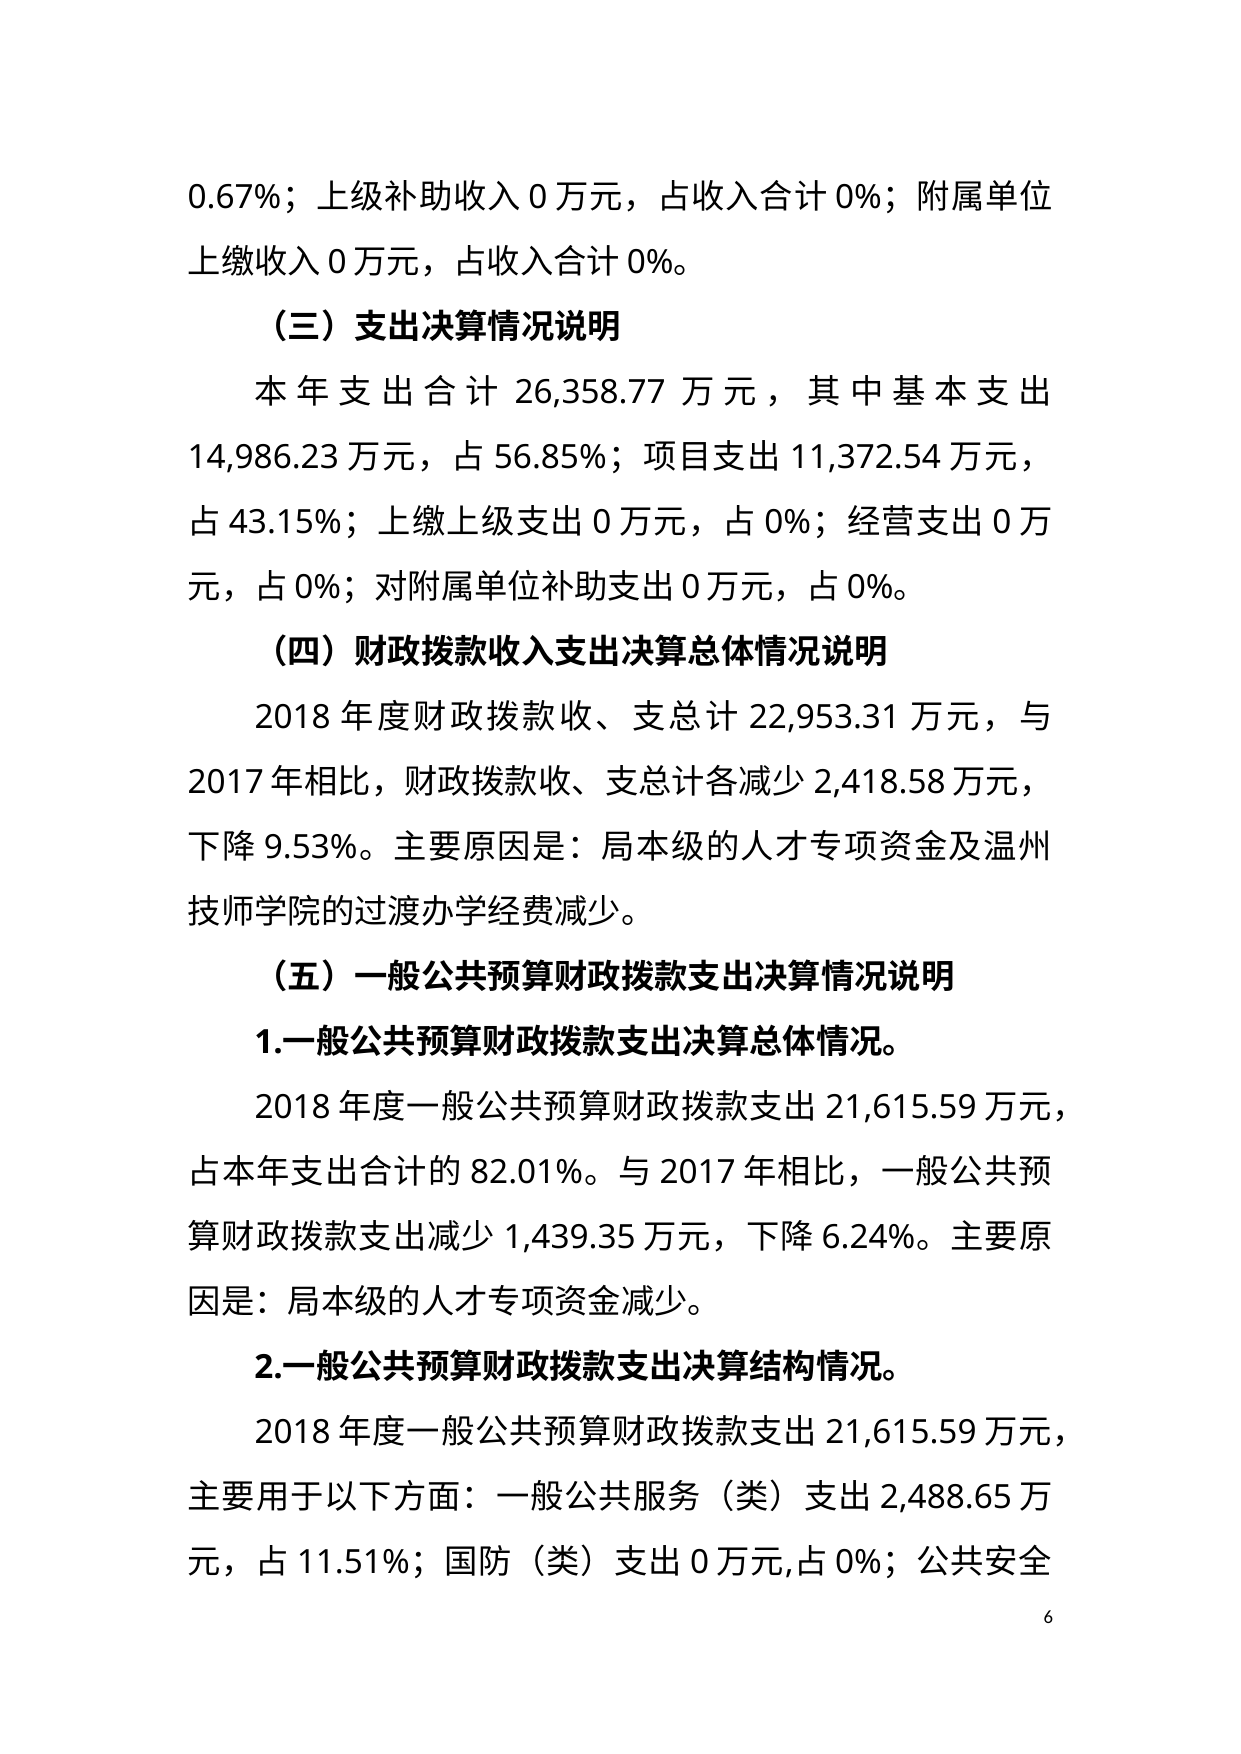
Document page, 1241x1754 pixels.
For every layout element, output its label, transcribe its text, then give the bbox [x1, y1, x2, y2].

text 1.一般公共预算财政拨款支出决算总体情况。 [187, 1007, 1053, 1072]
text 2018年度财政拨款收、支总计22,953.31万元，与2017年相比，财政拨款收、支总计各减少2,418.58万元，下降9.53%。主要原因是：局本级的人才专项资金及温州技师学院的过渡办学经费减少。 [187, 682, 1053, 942]
text 2.一般公共预算财政拨款支出决算结构情况。 [187, 1332, 1053, 1397]
text （五）一般公共预算财政拨款支出决算情况说明 [187, 942, 1053, 1007]
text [187, 162, 1053, 292]
text 2018年度一般公共预算财政拨款支出21,615.59万元，占本年支出合计的82.01%。与2017年相比，一般公共预算财政拨款支出减少1,439.35万元，下降6.24%。主要原因是：局本级的人才专项资金减少。 [187, 1072, 1053, 1332]
text 本年支出合计26,358.77万元，其中基本支出14,986.23万元，占56.85%；项目支出11,372.54万元，占43.15%；上缴上级支出0万元，占0%；经营支出0万元，占0%；对附属单位补助支出0万元，占0%。 [187, 357, 1053, 617]
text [187, 1397, 1053, 1592]
text （四）财政拨款收入支出决算总体情况说明 [187, 617, 1053, 682]
text （三）支出决算情况说明 [187, 292, 1053, 357]
